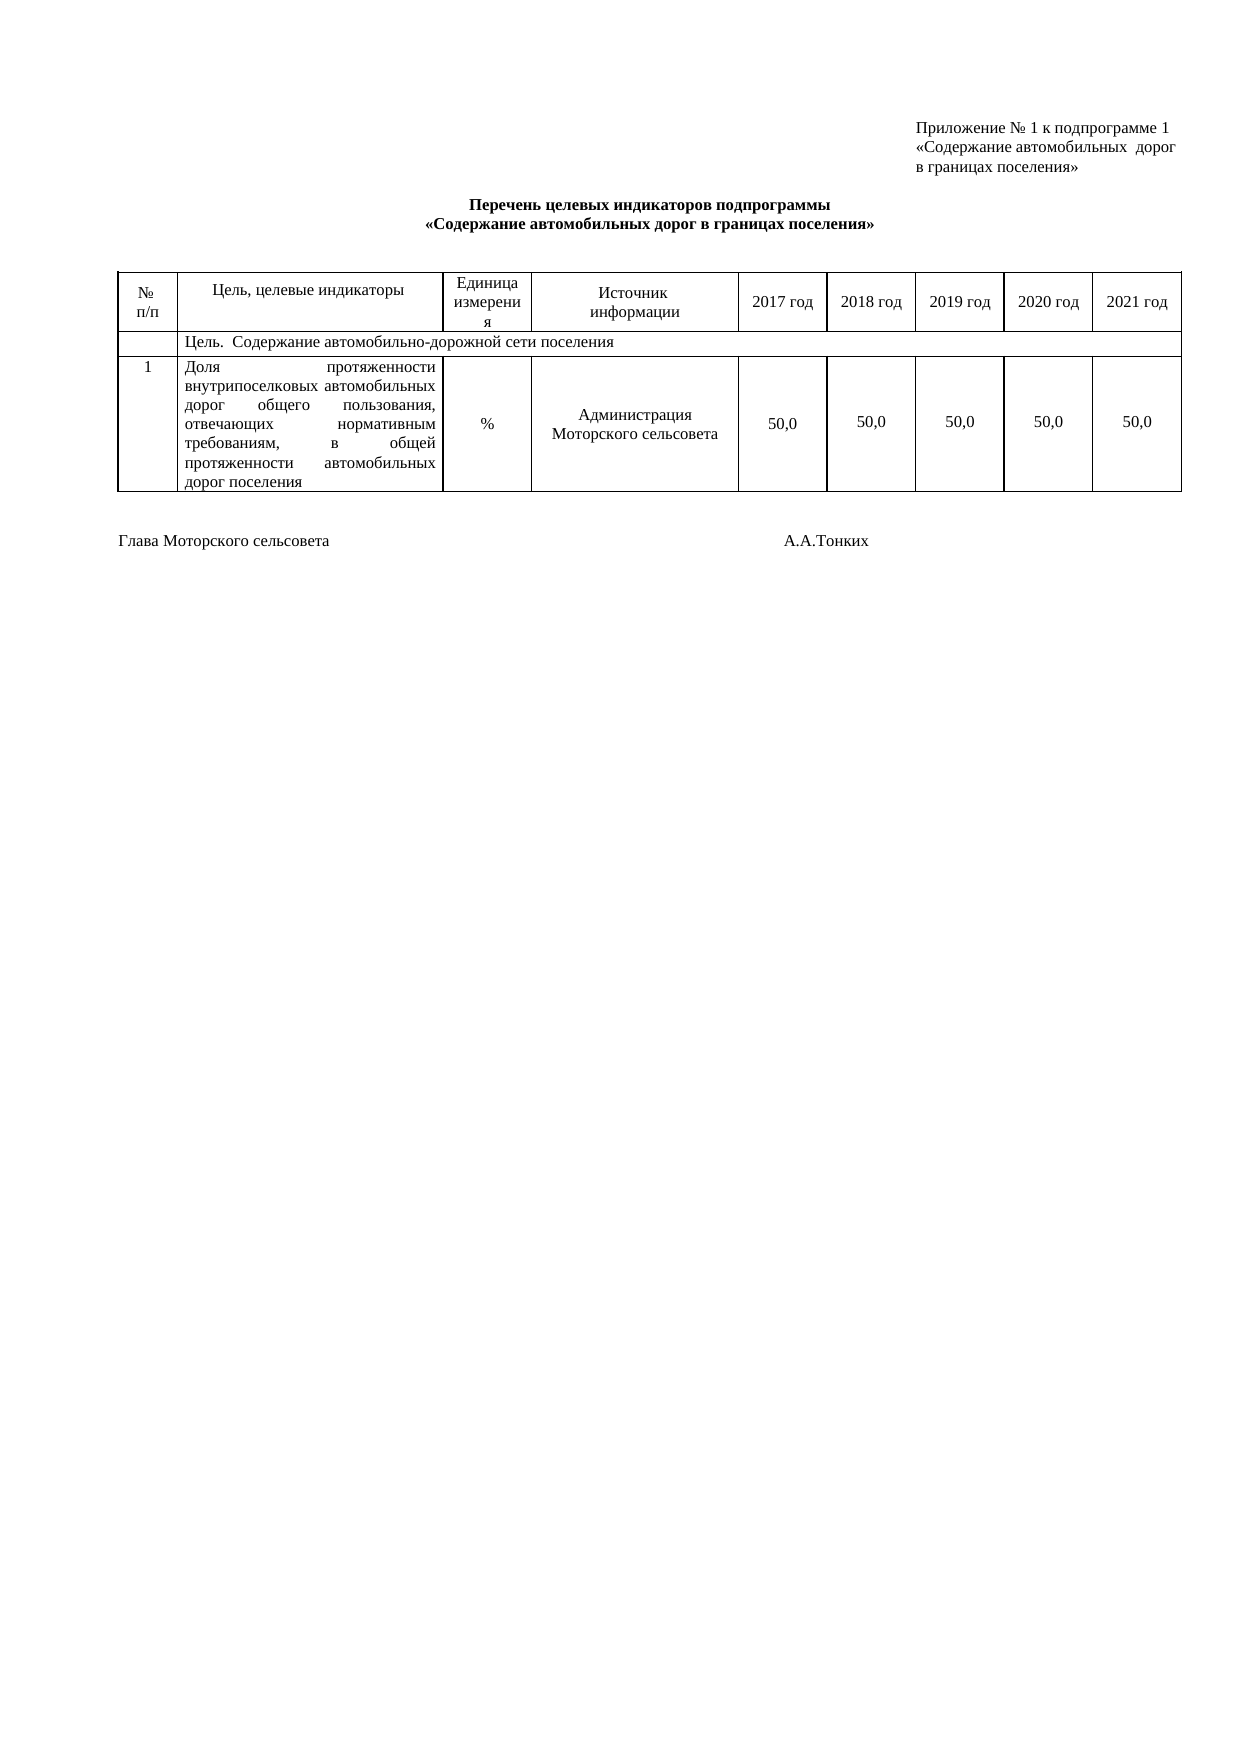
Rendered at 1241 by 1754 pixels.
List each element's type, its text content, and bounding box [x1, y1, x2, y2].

table_header 2018 год [828, 273, 915, 331]
table_header Цель, целевые индикаторы [178, 273, 442, 331]
table_header 2020 год [1005, 273, 1092, 331]
table_header Единица измерения [444, 273, 531, 331]
text Глава Моторского сельсовета А.А.Тонких [118, 531, 1181, 550]
table_cell Доля протяженности внутрипоселковых автомобильных дорог общего пользования, отвечающих нормативным требованиям, в общей протяженности автомобильных дорог поселения [178, 357, 442, 491]
table_header № п/п [119, 273, 177, 331]
text Приложение № 1 к подпрограмме 1 «Содержание автомобильных дорог в границах поселения» [916, 118, 1181, 176]
text Перечень целевых индикаторов подпрограммы [118, 195, 1181, 214]
table_cell 50,0 [1005, 357, 1092, 491]
table_header 2017 год [739, 273, 826, 331]
table_cell 50,0 [739, 357, 826, 491]
table_cell Цель. Содержание автомобильно-дорожной сети поселения [178, 332, 1181, 356]
table_cell 50,0 [1093, 357, 1181, 491]
table_cell 1 [119, 357, 177, 491]
table_header Источник информации [532, 273, 738, 331]
table_cell Администрация Моторского сельсовета [532, 357, 738, 491]
table_cell [119, 332, 177, 356]
table_header 2021 год [1093, 273, 1181, 331]
table_header 2019 год [916, 273, 1003, 331]
text «Содержание автомобильных дорог в границах поселения» [118, 214, 1181, 233]
table_cell 50,0 [916, 357, 1003, 491]
table_cell % [444, 357, 531, 491]
table_cell 50,0 [828, 357, 915, 491]
